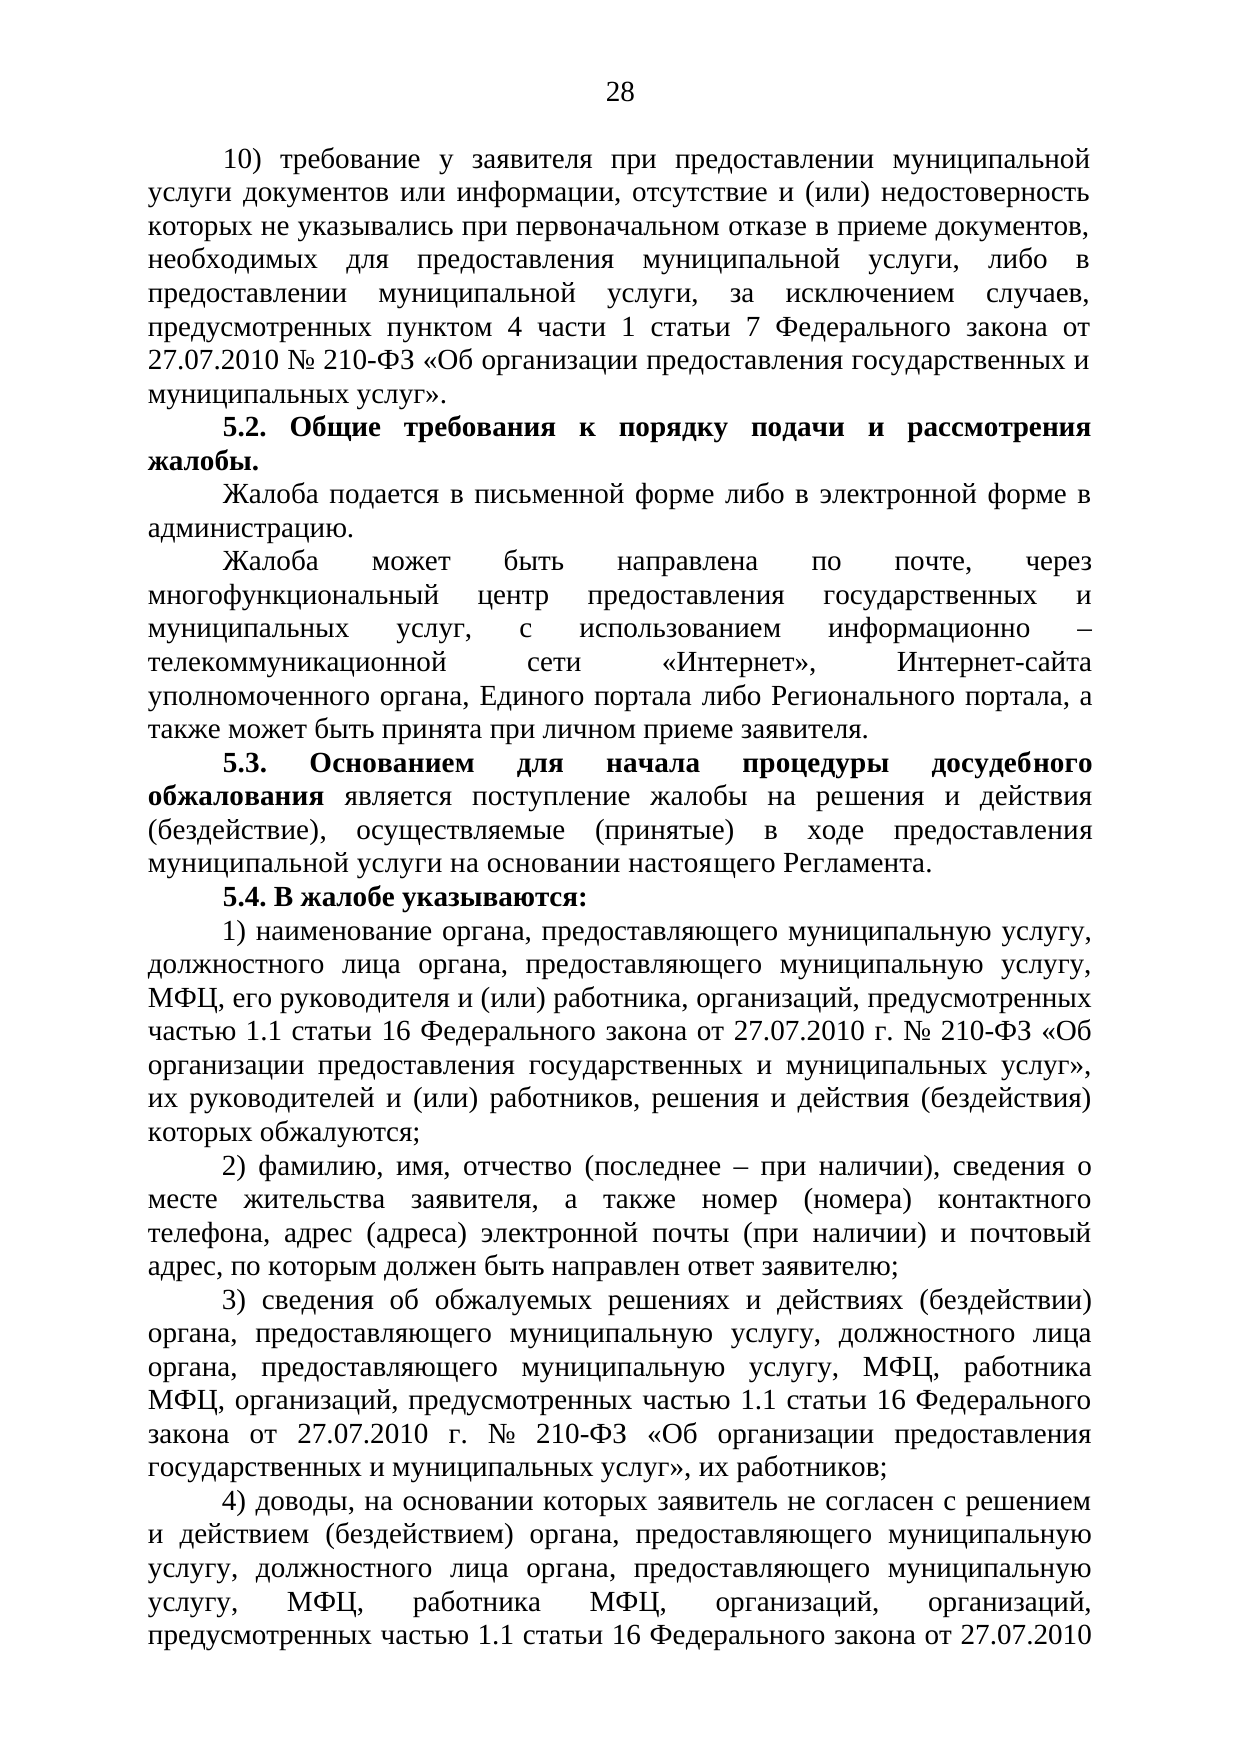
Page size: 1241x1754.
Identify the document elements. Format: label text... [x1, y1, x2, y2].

text Жалоба подается в письменной форме либо в электронной форме в администрацию. [148, 476, 1092, 543]
text 3) сведения об обжалуемых решениях и действиях (бездействии) органа, предоставляющего муниципальную услугу, должностного лица органа, предоставляющего муниципальную услугу, МФЦ, работника МФЦ, организаций, предусмотренных частью 1.1 статьи 16 Федерального закона от 27.07.2010 г. № 210-ФЗ «Об организации предоставления государственных и муниципальных услуг», их работников; [148, 1282, 1092, 1483]
text Жалоба может быть направлена по почте, через многофункциональный центр предоставления государственных и муниципальных услуг, с использованием информационно – телекоммуникационной сети «Интернет», Интернет-сайта уполномоченного органа, Единого портала либо Регионального портала, а также может быть принята при личном приеме заявителя. [148, 543, 1092, 745]
text 5.4. В жалобе указываются: [148, 879, 1092, 913]
text 10) требование у заявителя при предоставлении муниципальной услуги документов или информации, отсутствие и (или) недостоверность которых не указывались при первоначальном отказе в приеме документов, необходимых для предоставления муниципальной услуги, либо в предоставлении муниципальной услуги, за исключением случаев, предусмотренных пунктом 4 части 1 статьи 7 Федерального закона от 27.07.2010 № 210-ФЗ «Об организации предоставления государственных и муниципальных услуг». [148, 141, 1091, 409]
text 2) фамилию, имя, отчество (последнее – при наличии), сведения о месте жительства заявителя, а также номер (номера) контактного телефона, адрес (адреса) электронной почты (при наличии) и почтовый адрес, по которым должен быть направлен ответ заявителю; [148, 1148, 1092, 1282]
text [148, 1483, 1092, 1651]
text 5.3. Основанием для начала процедуры досудебного обжалования является поступление жалобы на решения и действия (бездействие), осуществляемые (принятые) в ходе предоставления муниципальной услуги на основании настоящего Регламента. [148, 745, 1092, 879]
text 5.2. Общие требования к порядку подачи и рассмотрения жалобы. [148, 409, 1092, 476]
text 1) наименование органа, предоставляющего муниципальную услугу, должностного лица органа, предоставляющего муниципальную услугу, МФЦ, его руководителя и (или) работника, организаций, предусмотренных частью 1.1 статьи 16 Федерального закона от 27.07.2010 г. № 210-ФЗ «Об организации предоставления государственных и муниципальных услуг», их руководителей и (или) работников, решения и действия (бездействия) которых обжалуются; [148, 913, 1092, 1148]
